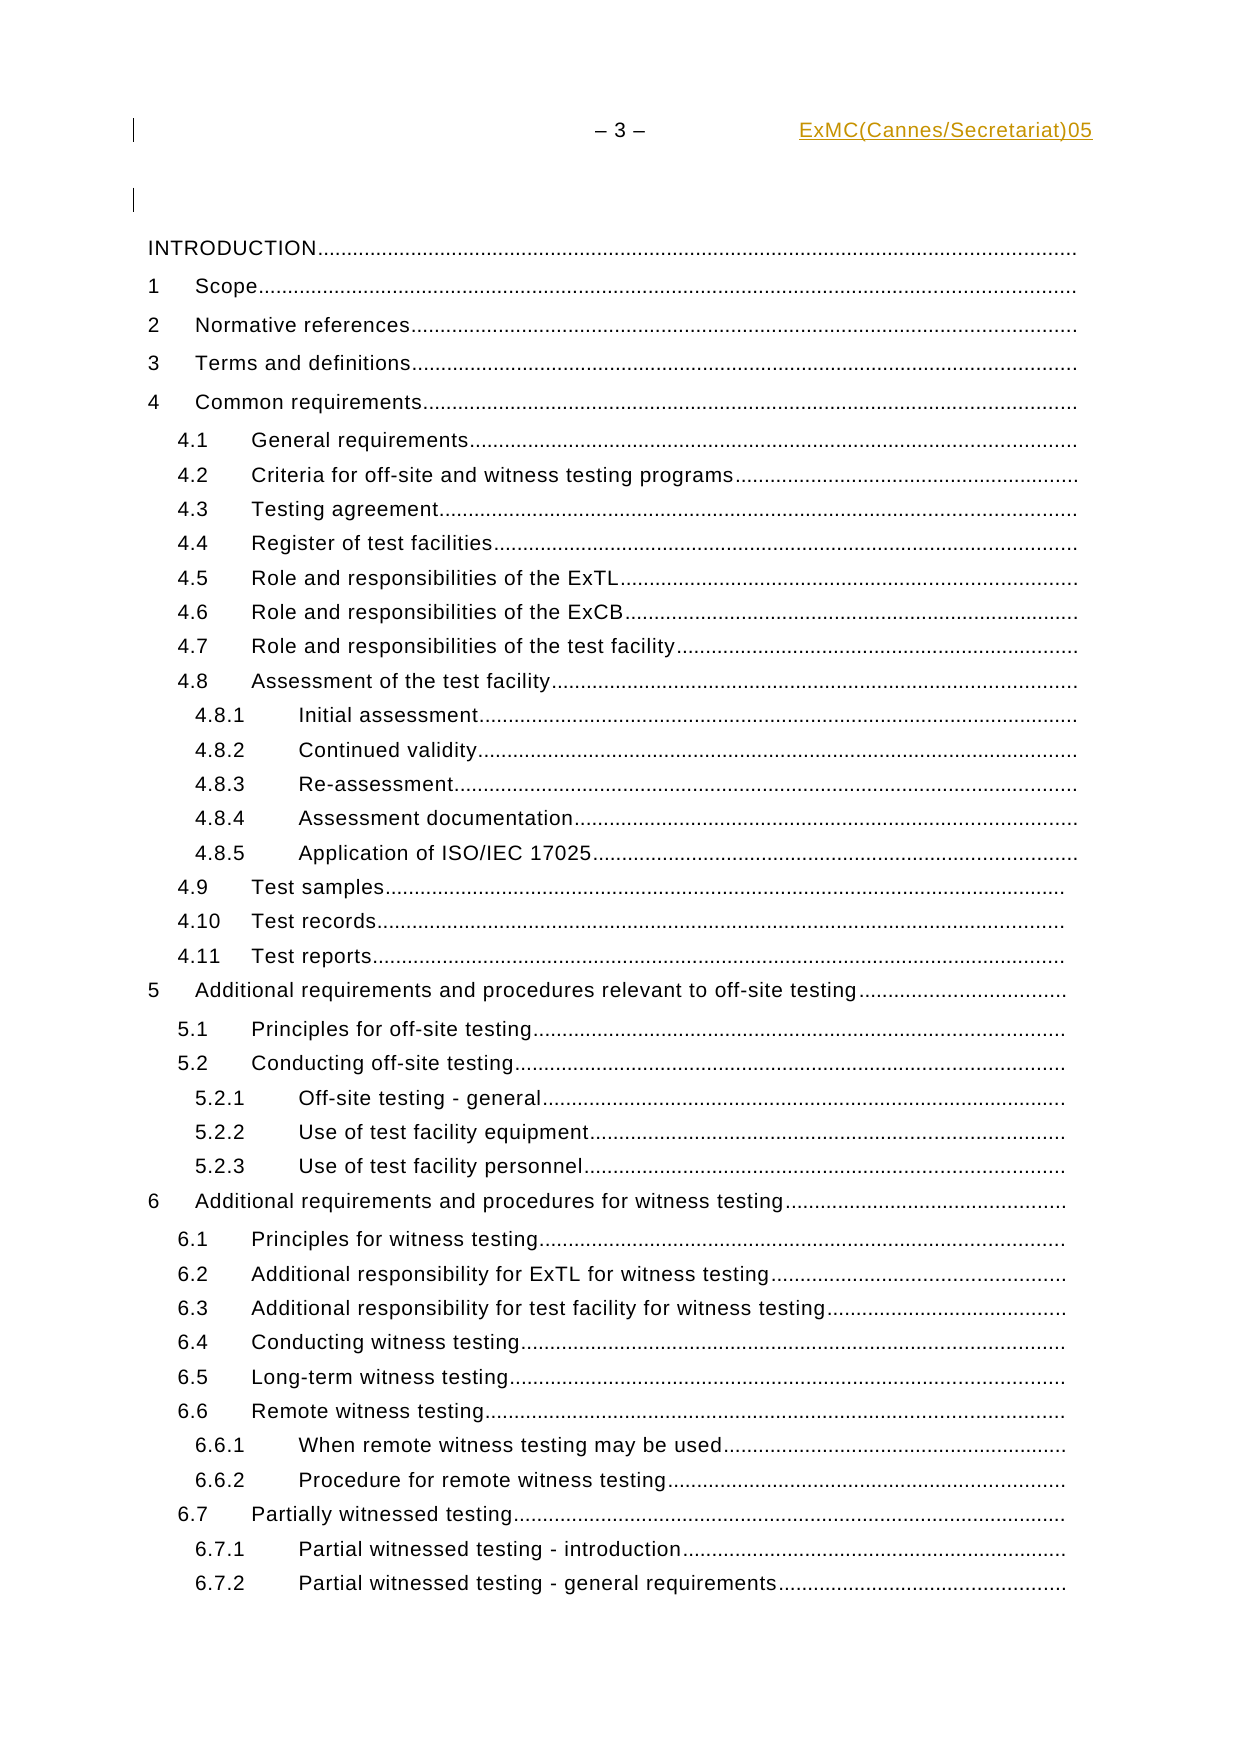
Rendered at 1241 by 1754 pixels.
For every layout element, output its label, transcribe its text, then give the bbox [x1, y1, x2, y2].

text 4.8.5 Application of ISO/IEC 17025 9 [195, 841, 1022, 864]
text INTRODUCTION 4 [148, 236, 1022, 260]
text 4.11 Test reports 10 [177, 944, 1022, 968]
text 4.1 General requirements 6 [177, 428, 1022, 452]
text 4.9 Test samples 10 [177, 875, 1022, 899]
text 3 Terms and definitions 5 [148, 351, 1022, 375]
text 2 Normative references 5 [148, 312, 1022, 336]
text 6.7 Partially witnessed testing 13 [177, 1502, 1022, 1526]
text 6.7.1 Partial witnessed testing - introduction 13 [195, 1536, 1022, 1560]
text 5.2.1 Off-site testing - general 10 [195, 1085, 1022, 1109]
text 4.3 Testing agreement 7 [177, 497, 1022, 521]
text 4.8.3 Re-assessment 9 [195, 772, 1022, 796]
text 4.8.2 Continued validity 8 [195, 737, 1022, 761]
text 6.4 Conducting witness testing 11 [177, 1330, 1022, 1354]
text 4.8.1 Initial assessment 8 [195, 703, 1022, 727]
text 4.8 Assessment of the test facility 8 [177, 669, 1022, 693]
text 6.6.1 When remote witness testing may be used 12 [195, 1433, 1022, 1457]
text 4 Common requirements 6 [148, 389, 1022, 413]
text 6.2 Additional responsibility for ExTL for witness testing 11 [177, 1261, 1022, 1285]
text 6.1 Principles for witness testing 11 [177, 1227, 1022, 1251]
text 5.1 Principles for off-site testing 10 [177, 1017, 1022, 1041]
text 5.2.2 Use of test facility equipment 11 [195, 1120, 1022, 1144]
text 6 Additional requirements and procedures for witness testing 11 [148, 1188, 1022, 1212]
text 6.5 Long-term witness testing 12 [177, 1364, 1022, 1388]
text 5.2 Conducting off-site testing 10 [177, 1051, 1022, 1075]
text 4.6 Role and responsibilities of the ExCB 7 [177, 600, 1022, 624]
text 6.6 Remote witness testing 12 [177, 1399, 1022, 1423]
text 5.2.3 Use of test facility personnel 11 [195, 1154, 1022, 1178]
text 4.5 Role and responsibilities of the ExTL 7 [177, 566, 1022, 589]
text 4.8.4 Assessment documentation 9 [195, 806, 1022, 830]
text 6.6.2 Procedure for remote witness testing 12 [195, 1468, 1022, 1492]
text 6.7.2 Partial witnessed testing - general requirements 13 [195, 1571, 1022, 1595]
text 4.4 Register of test facilities 7 [177, 531, 1022, 555]
text 4.10 Test records 10 [177, 909, 1022, 933]
text 1 Scope 5 [148, 274, 1022, 298]
text 4.2 Criteria for off-site and witness testing programs 6 [177, 462, 1022, 486]
text 4.7 Role and responsibilities of the test facility 8 [177, 634, 1022, 658]
text 6.3 Additional responsibility for test facility for witness testing 11 [177, 1296, 1022, 1320]
text 5 Additional requirements and procedures relevant to off-site testing 10 [148, 978, 1022, 1002]
